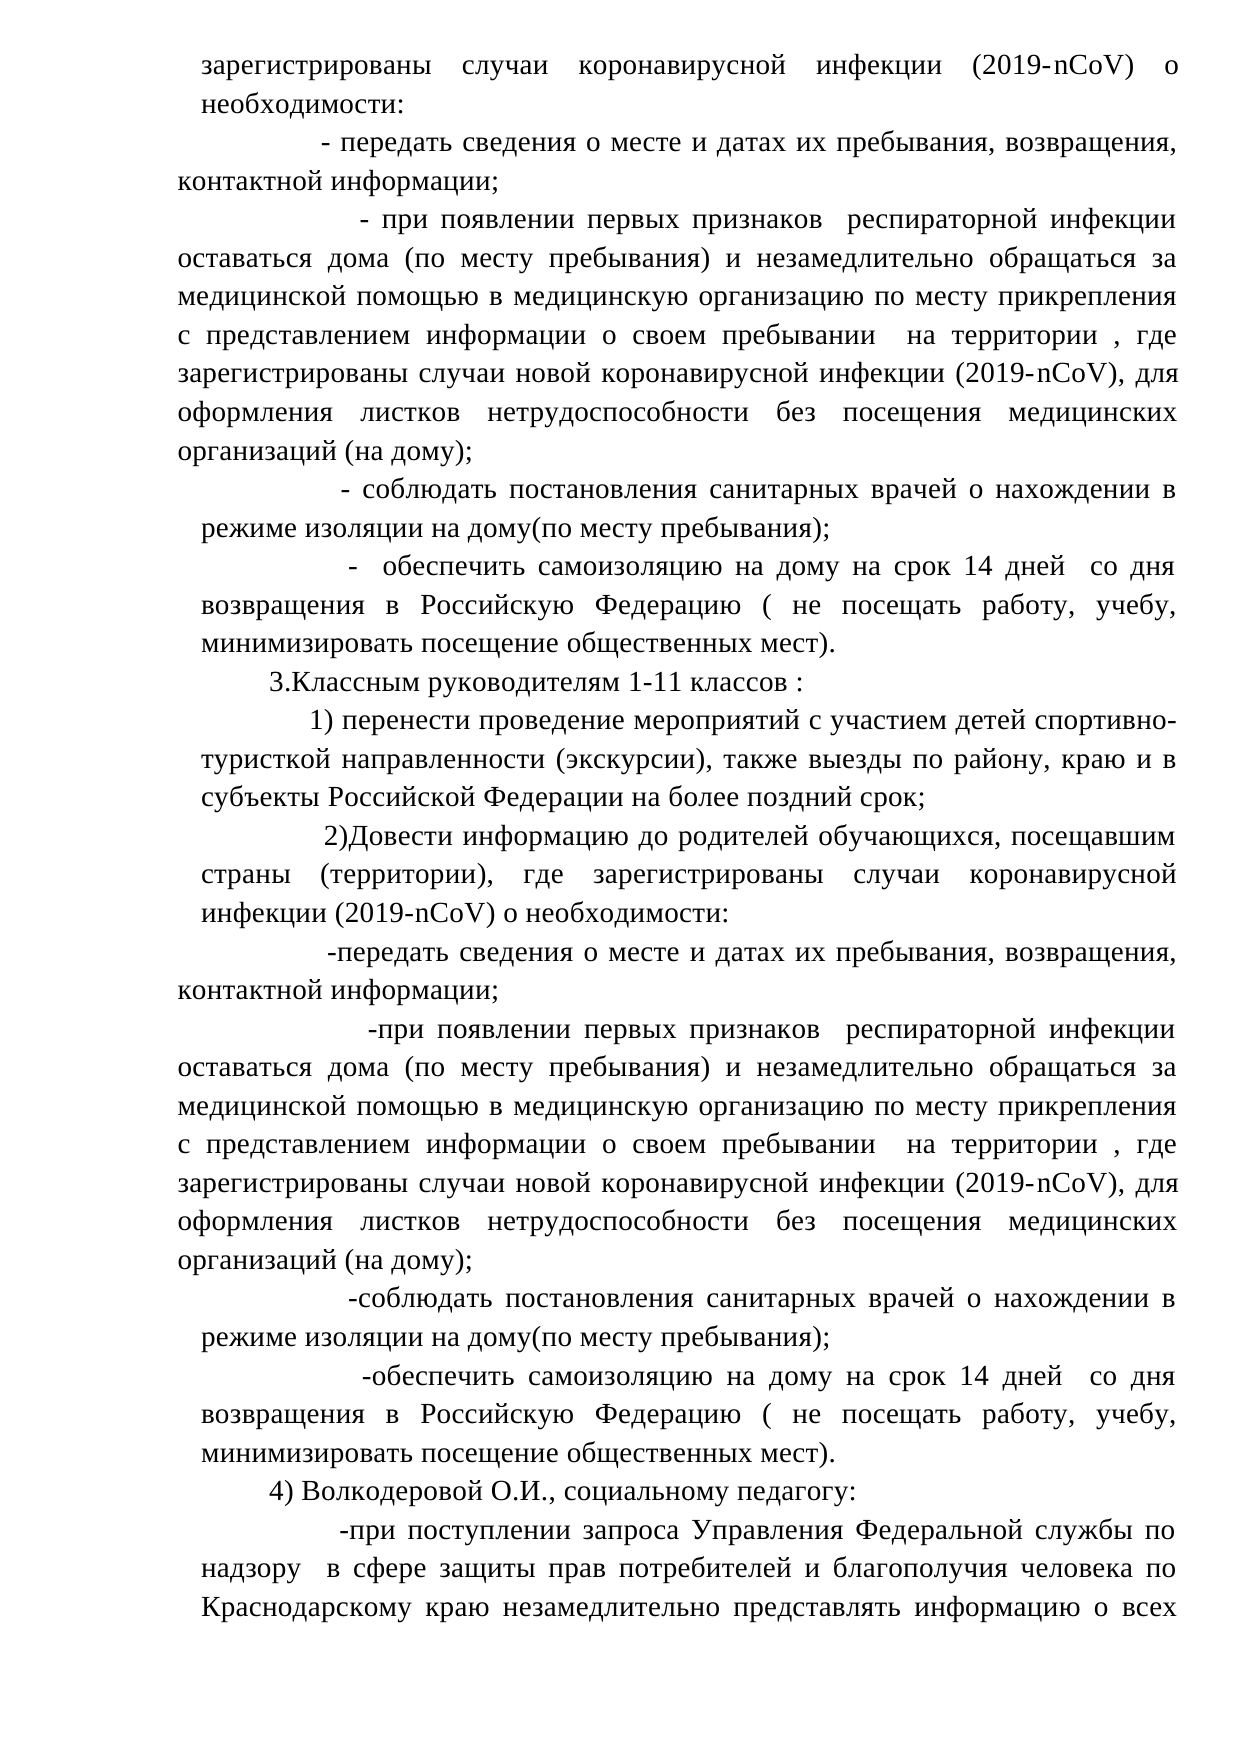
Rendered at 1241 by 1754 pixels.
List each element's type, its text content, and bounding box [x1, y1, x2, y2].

text 4) Волкодеровой О.И., социальному педагогу: [201, 1473, 1179, 1507]
text -передать сведения о месте и датах их пребывания, возвращения, контактной информации; [177, 934, 1179, 1006]
text 2)Довести информацию до родителей обучающихся, посещавшим страны (территории), где зарегистрированы случаи коронавирусной инфекции (2019-nCoV) о необходимости: [201, 818, 1179, 929]
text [201, 47, 1179, 119]
text - передать сведения о месте и датах их пребывания, возвращения, контактной информации; [177, 124, 1179, 196]
text 1) перенести проведение мероприятий с участием детей спортивно-туристкой направленности (экскурсии), также выезды по району, краю и в субъекты Российской Федерации на более поздний срок; [201, 702, 1179, 813]
text - обеспечить самоизоляцию на дому на срок 14 дней со дня возвращения в Российскую Федерацию ( не посещать работу, учебу, минимизировать посещение общественных мест). [201, 548, 1179, 659]
text -соблюдать постановления санитарных врачей о нахождении в режиме изоляции на дому(по месту пребывания); [201, 1281, 1179, 1353]
text - соблюдать постановления санитарных врачей о нахождении в режиме изоляции на дому(по месту пребывания); [201, 471, 1179, 543]
text -обеспечить самоизоляцию на дому на срок 14 дней со дня возвращения в Российскую Федерацию ( не посещать работу, учебу, минимизировать посещение общественных мест). [201, 1358, 1179, 1468]
text 3.Классным руководителям 1-11 классов : [201, 664, 1179, 697]
text -при появлении первых признаков респираторной инфекции оставаться дома (по месту пребывания) и незамедлительно обращаться за медицинской помощью в медицинскую организацию по месту прикрепления с представлением информации о своем пребывании на территории , где зарегистрированы случаи новой коронавирусной инфекции (2019-nCoV), для оформления листков нетрудоспособности без посещения медицинских организаций (на дому); [177, 1011, 1179, 1276]
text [201, 1512, 1179, 1622]
text - при появлении первых признаков респираторной инфекции оставаться дома (по месту пребывания) и незамедлительно обращаться за медицинской помощью в медицинскую организацию по месту прикрепления с представлением информации о своем пребывании на территории , где зарегистрированы случаи новой коронавирусной инфекции (2019-nCoV), для оформления листков нетрудоспособности без посещения медицинских организаций (на дому); [177, 201, 1179, 466]
